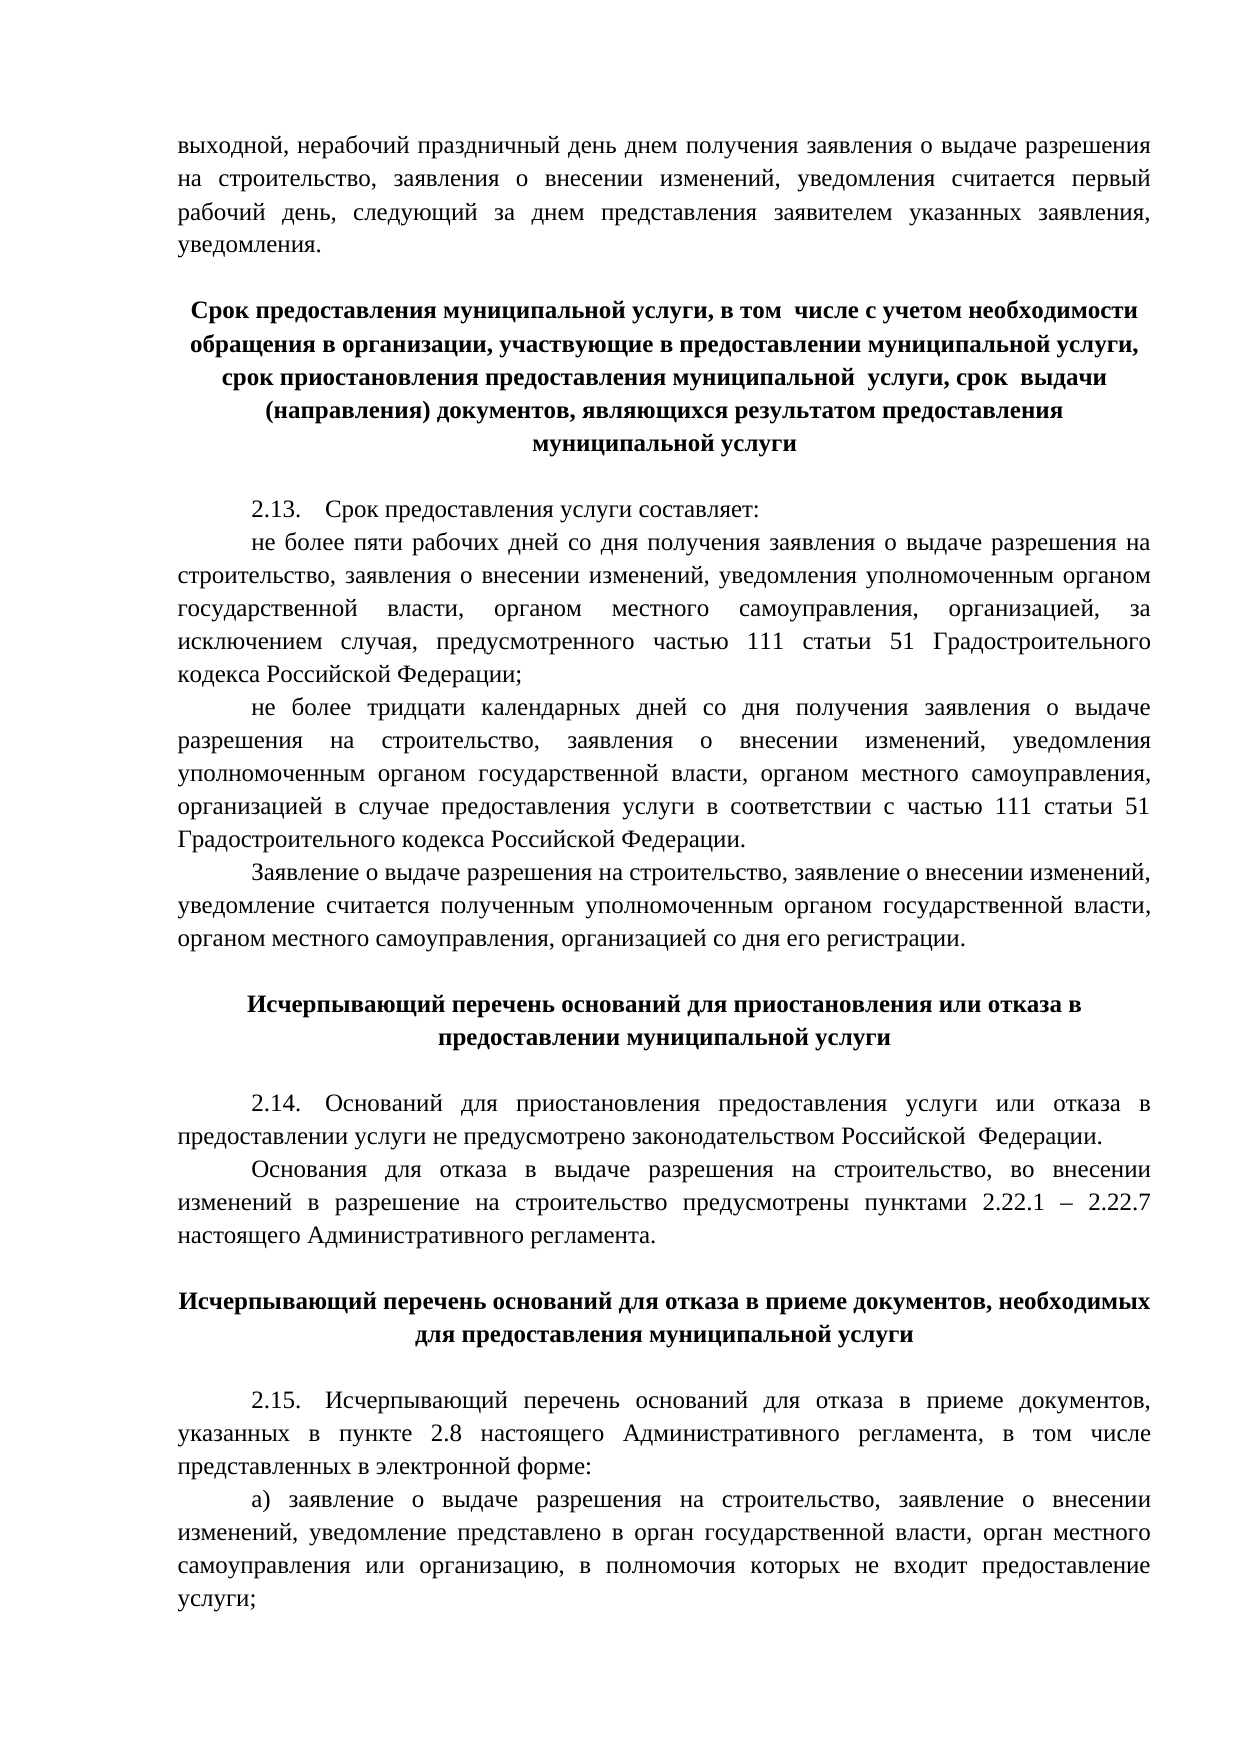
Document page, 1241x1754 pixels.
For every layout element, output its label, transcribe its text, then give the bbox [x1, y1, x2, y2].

text Заявление о выдаче разрешения на строительство, заявление о внесении изменений, уведомление считается полученным уполномоченным органом государственной власти, органом местного самоуправления, организацией со дня его регистрации. [177, 857, 1152, 952]
text Основания для отказа в выдаче разрешения на строительство, во внесении изменений в разрешение на строительство предусмотрены пунктами 2.22.1 – 2.22.7 настоящего Административного регламента. [177, 1154, 1152, 1249]
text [177, 131, 1152, 258]
text 2.13. Срок предоставления услуги составляет: [177, 494, 1152, 522]
text 2.15. Исчерпывающий перечень оснований для отказа в приеме документов, указанных в пункте 2.8 настоящего Административного регламента, в том числе представленных в электронной форме: [177, 1385, 1152, 1480]
text Исчерпывающий перечень оснований для отказа в приеме документов, необходимых для предоставления муниципальной услуги [177, 1286, 1152, 1348]
text не более тридцати календарных дней со дня получения заявления о выдаче разрешения на строительство, заявления о внесении изменений, уведомления уполномоченным органом государственной власти, органом местного самоуправления, организацией в случае предоставления услуги в соответствии с частью 111 статьи 51 Градостроительного кодекса Российской Федерации. [177, 692, 1152, 853]
text Срок предоставления муниципальной услуги, в том числе с учетом необходимости обращения в организации, участвующие в предоставлении муниципальной услуги, срок приостановления предоставления муниципальной услуги, срок выдачи (направления) документов, являющихся результатом предоставления муниципальной услуги [177, 296, 1152, 456]
text не более пяти рабочих дней со дня получения заявления о выдаче разрешения на строительство, заявления о внесении изменений, уведомления уполномоченным органом государственной власти, органом местного самоуправления, организацией, за исключением случая, предусмотренного частью 111 статьи 51 Градостроительного кодекса Российской Федерации; [177, 527, 1152, 688]
text Исчерпывающий перечень оснований для приостановления или отказа в предоставлении муниципальной услуги [177, 989, 1152, 1051]
text а) заявление о выдаче разрешения на строительство, заявление о внесении изменений, уведомление представлено в орган государственной власти, орган местного самоуправления или организацию, в полномочия которых не входит предоставление услуги; [177, 1484, 1152, 1612]
text 2.14. Оснований для приостановления предоставления услуги или отказа в предоставлении услуги не предусмотрено законодательством Российской Федерации. [177, 1088, 1152, 1150]
